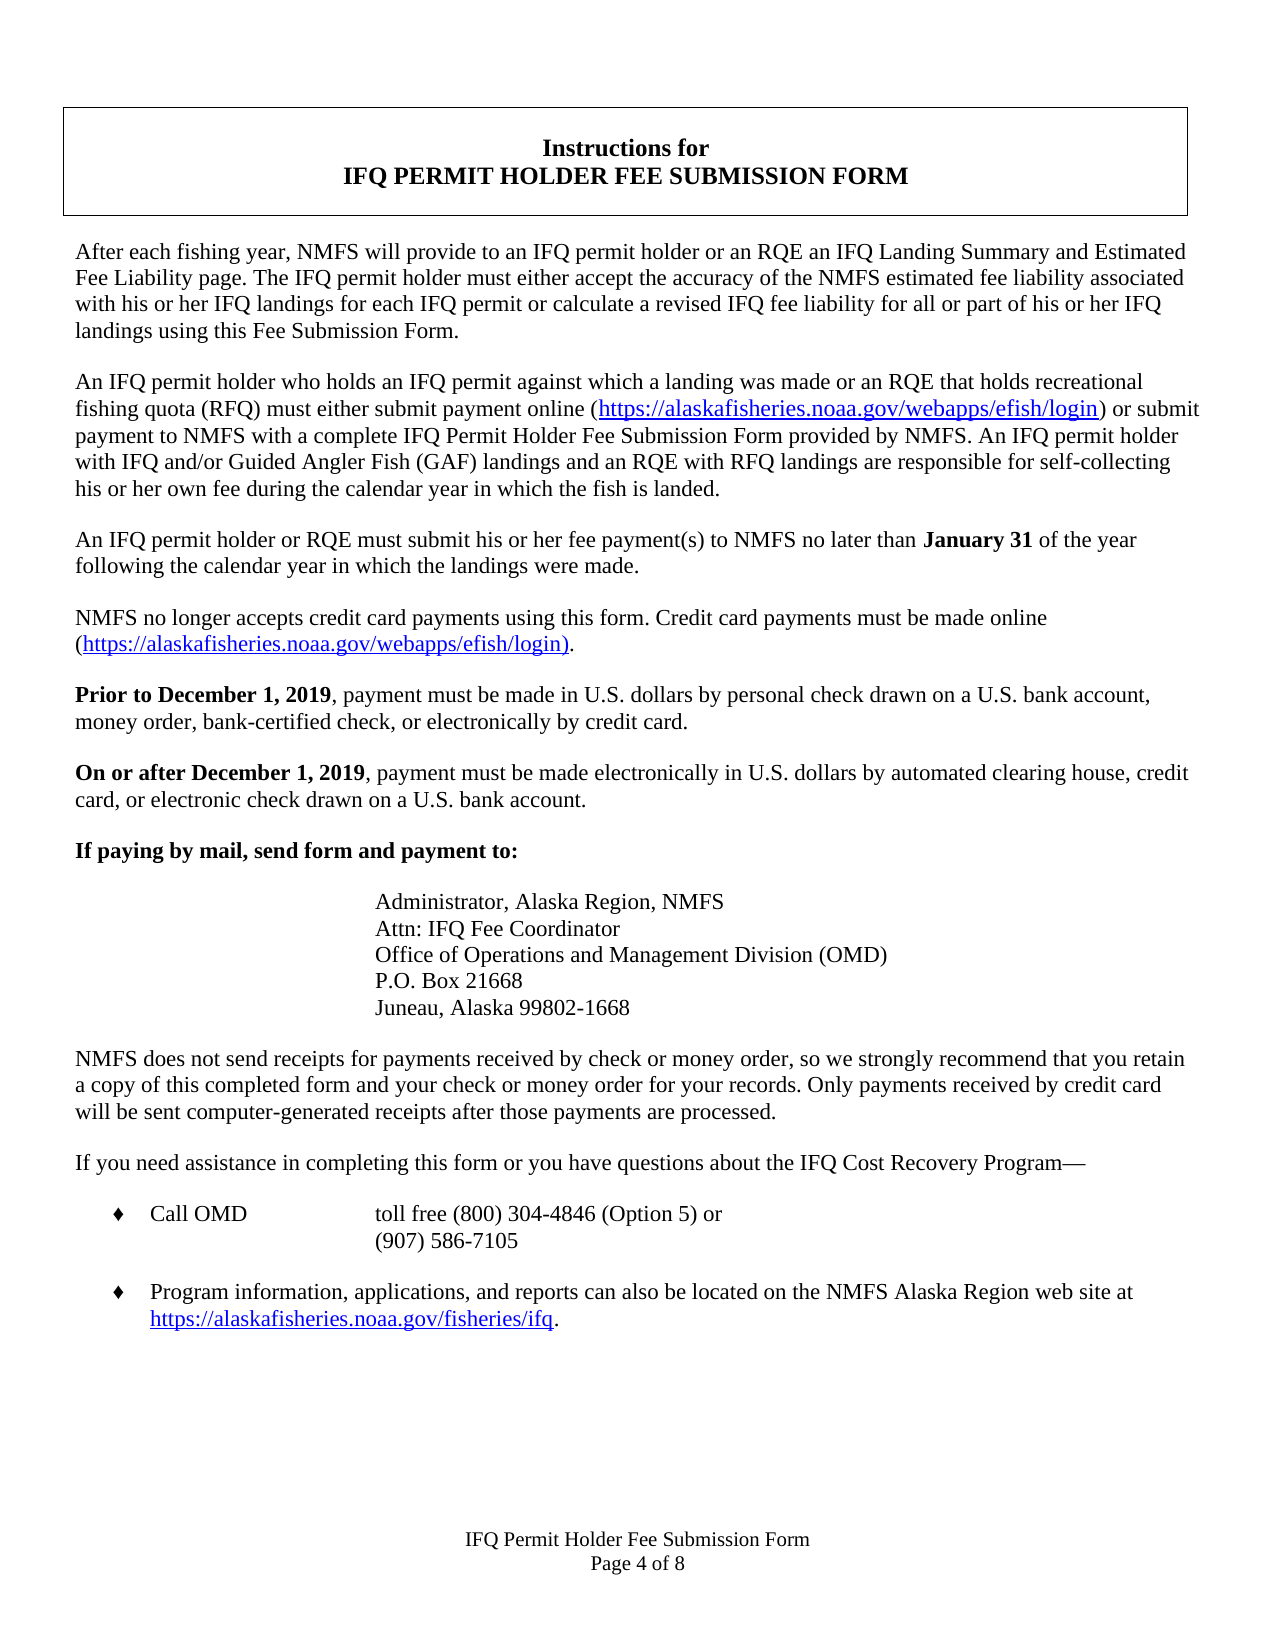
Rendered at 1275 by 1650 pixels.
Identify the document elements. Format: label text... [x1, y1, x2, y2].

text An IFQ permit holder or RQE must submit his or her fee payment(s) to NMFS no later than January 31 of the year following the calendar year in which the landings were made. [75, 526, 1200, 579]
text Juneau, Alaska 99802-1668 [300, 994, 1200, 1020]
text After each fishing year, NMFS will provide to an IFQ permit holder or an RQE an IFQ Landing Summary and Estimated Fee Liability page. The IFQ permit holder must either accept the accuracy of the NMFS estimated fee liability associated with his or her IFQ landings for each IFQ permit or calculate a revised IFQ fee liability for all or part of his or her IFQ landings using this Fee Submission Form. [75, 238, 1200, 343]
text (907) 586-7105 [75, 1227, 1200, 1253]
text NMFS no longer accepts credit card payments using this form. Credit card payments must be made online (https://alaskafisheries.noaa.gov/webapps/efish/login). [75, 604, 1200, 657]
text Administrator, Alaska Region, NMFS [75, 888, 1200, 915]
text Prior to December 1, 2019, payment must be made in U.S. dollars by personal check drawn on a U.S. bank account, money order, bank-certified check, or electronically by credit card. [75, 682, 1200, 734]
text If you need assistance in completing this form or you have questions about the IFQ Cost Recovery Program— [75, 1149, 1200, 1176]
text ♦ Program information, applications, and reports can also be located on the NMFS Alaska Region web site at https://alaskafisheries.noaa.gov/fisheries/ifq. [75, 1278, 1200, 1331]
text If paying by mail, send form and payment to: [75, 837, 1200, 863]
text P.O. Box 21668 [300, 967, 1200, 994]
table_header Instructions for IFQ PERMIT HOLDER FEE SUBMISSION FORM [64, 108, 1187, 215]
text Attn: IFQ Fee Coordinator [300, 915, 1200, 941]
text Office of Operations and Management Division (OMD) [300, 941, 1200, 967]
text On or after December 1, 2019, payment must be made electronically in U.S. dollars by automated clearing house, credit card, or electronic check drawn on a U.S. bank account. [75, 759, 1200, 812]
text ♦ Call OMD toll free (800) 304-4846 (Option 5) or [75, 1201, 1200, 1227]
text An IFQ permit holder who holds an IFQ permit against which a landing was made or an RQE that holds recreational fishing quota (RFQ) must either submit payment online (https://alaskafisheries.noaa.gov/webapps/efish/login) or submit payment to NMFS with a complete IFQ Permit Holder Fee Submission Form provided by NMFS. An IFQ permit holder with IFQ and/or Guided Angler Fish (GAF) landings and an RQE with RFQ landings are responsible for self-collecting his or her own fee during the calendar year in which the fish is landed. [75, 368, 1200, 501]
text NMFS does not send receipts for payments received by check or money order, so we strongly recommend that you retain a copy of this completed form and your check or money order for your records. Only payments received by credit card will be sent computer-generated receipts after those payments are processed. [75, 1045, 1200, 1124]
